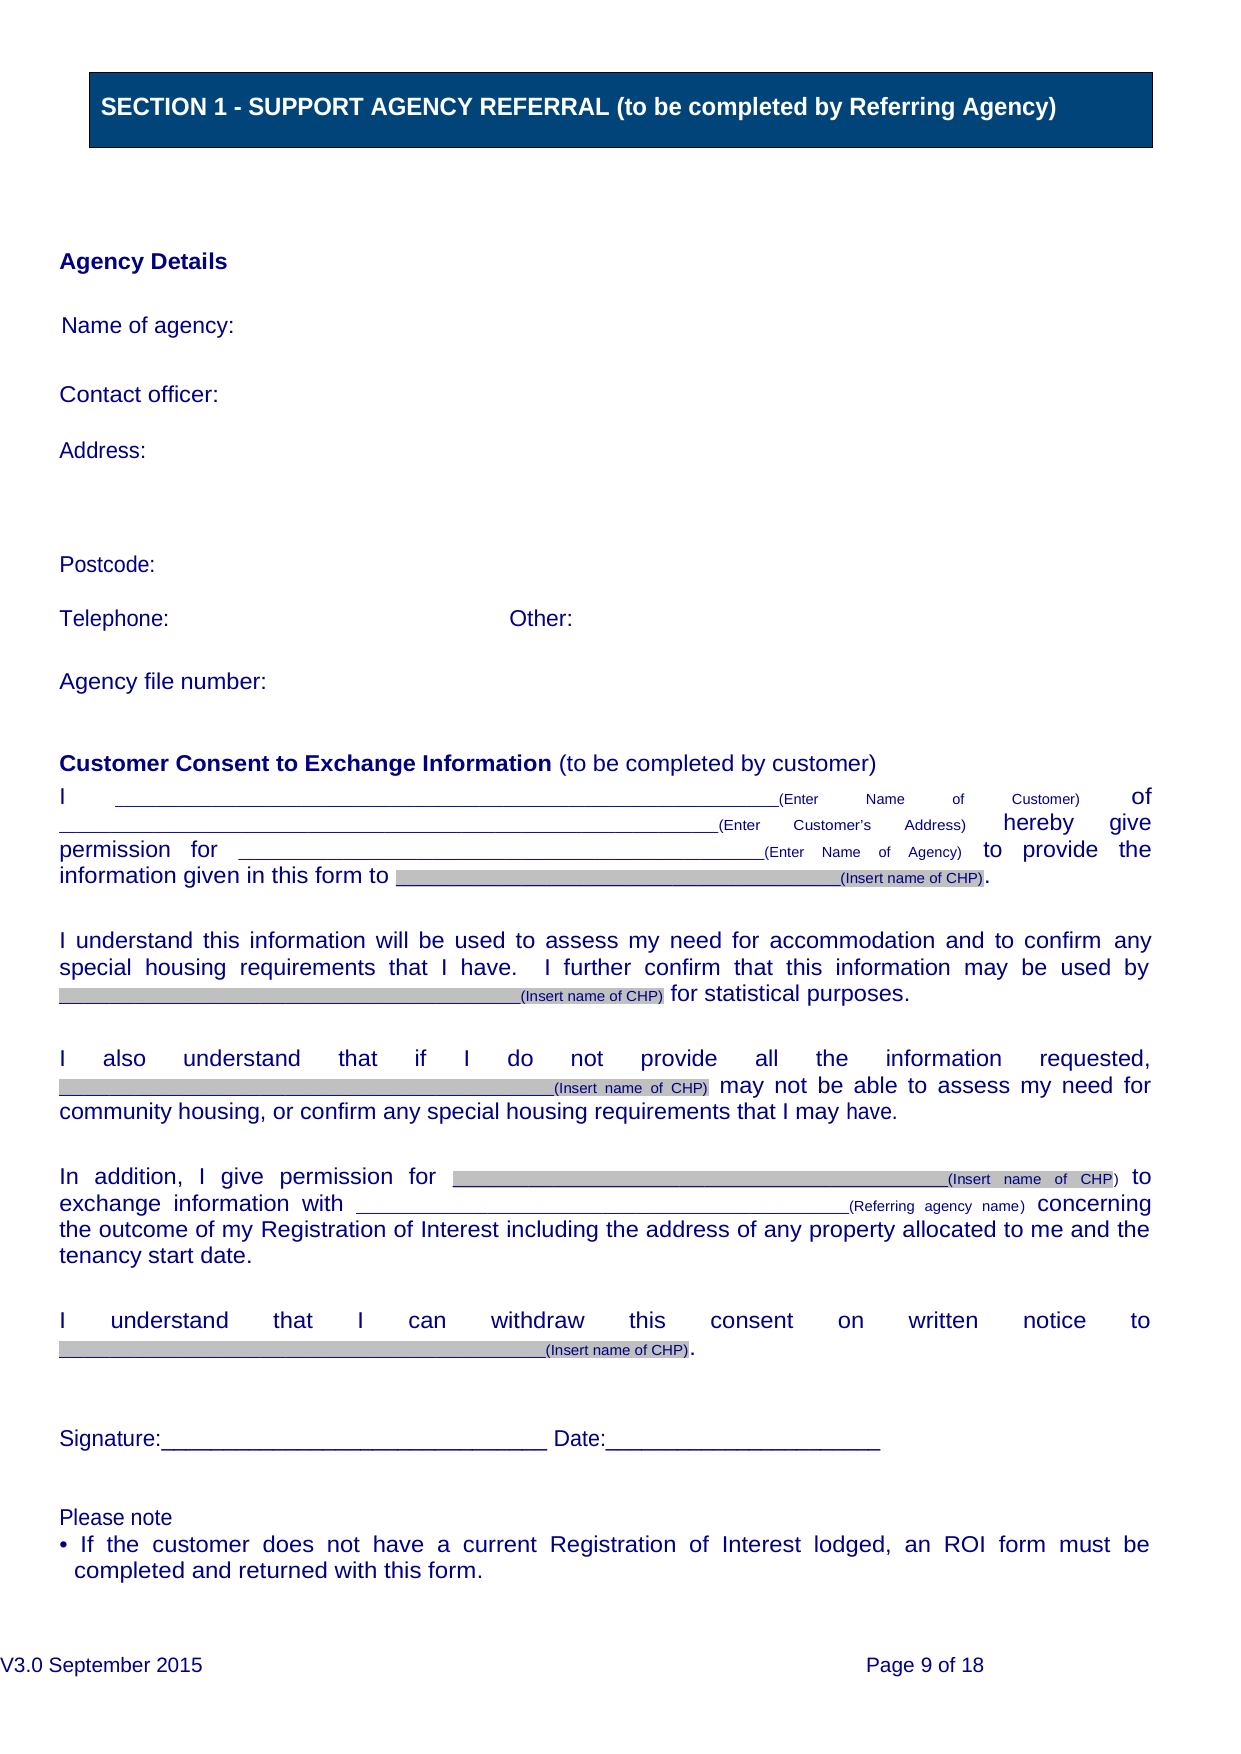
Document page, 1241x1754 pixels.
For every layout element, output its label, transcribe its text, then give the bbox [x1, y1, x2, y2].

text Postcode: [59, 550, 1151, 579]
text Agency Details [59, 248, 1151, 275]
text Signature:_______________________________ Date:_______________________ [59, 1425, 1151, 1452]
text I understand that I can withdraw this consent on written notice to __________________________________________________________(Insert name of CHP). [59, 1307, 1151, 1360]
text Please note [59, 1504, 1151, 1531]
text I also understand that if I do not provide all the information requested, ___________________________________________________________(Insert name of CHP) may not be able to assess my need for community housing, or confirm any special housing requirements that I may have. [59, 1045, 1151, 1124]
text In addition, I give permission for ___________________________________________________________(Insert name of CHP) to exchange information with ____________________________________________________________(Referring agency name) concerning the outcome of my Registration of Interest including the address of any property allocated to me and the tenancy start date. [59, 1163, 1151, 1268]
text Telephone: Other: [59, 605, 1151, 631]
text • If the customer does not have a current Registration of Interest lodged, an ROI form must be completed and returned with this form. [59, 1531, 1151, 1583]
text Agency file number: [59, 658, 1151, 698]
text I __________________________________________________________________________________(Enter Name of Customer) of _____________________________________________________________________________(Enter Customer’s Address) hereby give permission for _________________________________________________________________(Enter Name of Agency) to provide the information given in this form to _____________________________________________________(Insert name of CHP). [59, 783, 1151, 888]
text I understand this information will be used to assess my need for accommodation and to confirm any special housing requirements that I have. I further confirm that this information may be used by _______________________________________________________(Insert name of CHP) for statistical purposes. [59, 927, 1151, 1006]
text Name of agency: [59, 301, 1151, 341]
text Customer Consent to Exchange Information (to be completed by customer) [59, 750, 1151, 777]
text Contact officer: [59, 381, 1151, 407]
text Address: [59, 436, 1151, 464]
